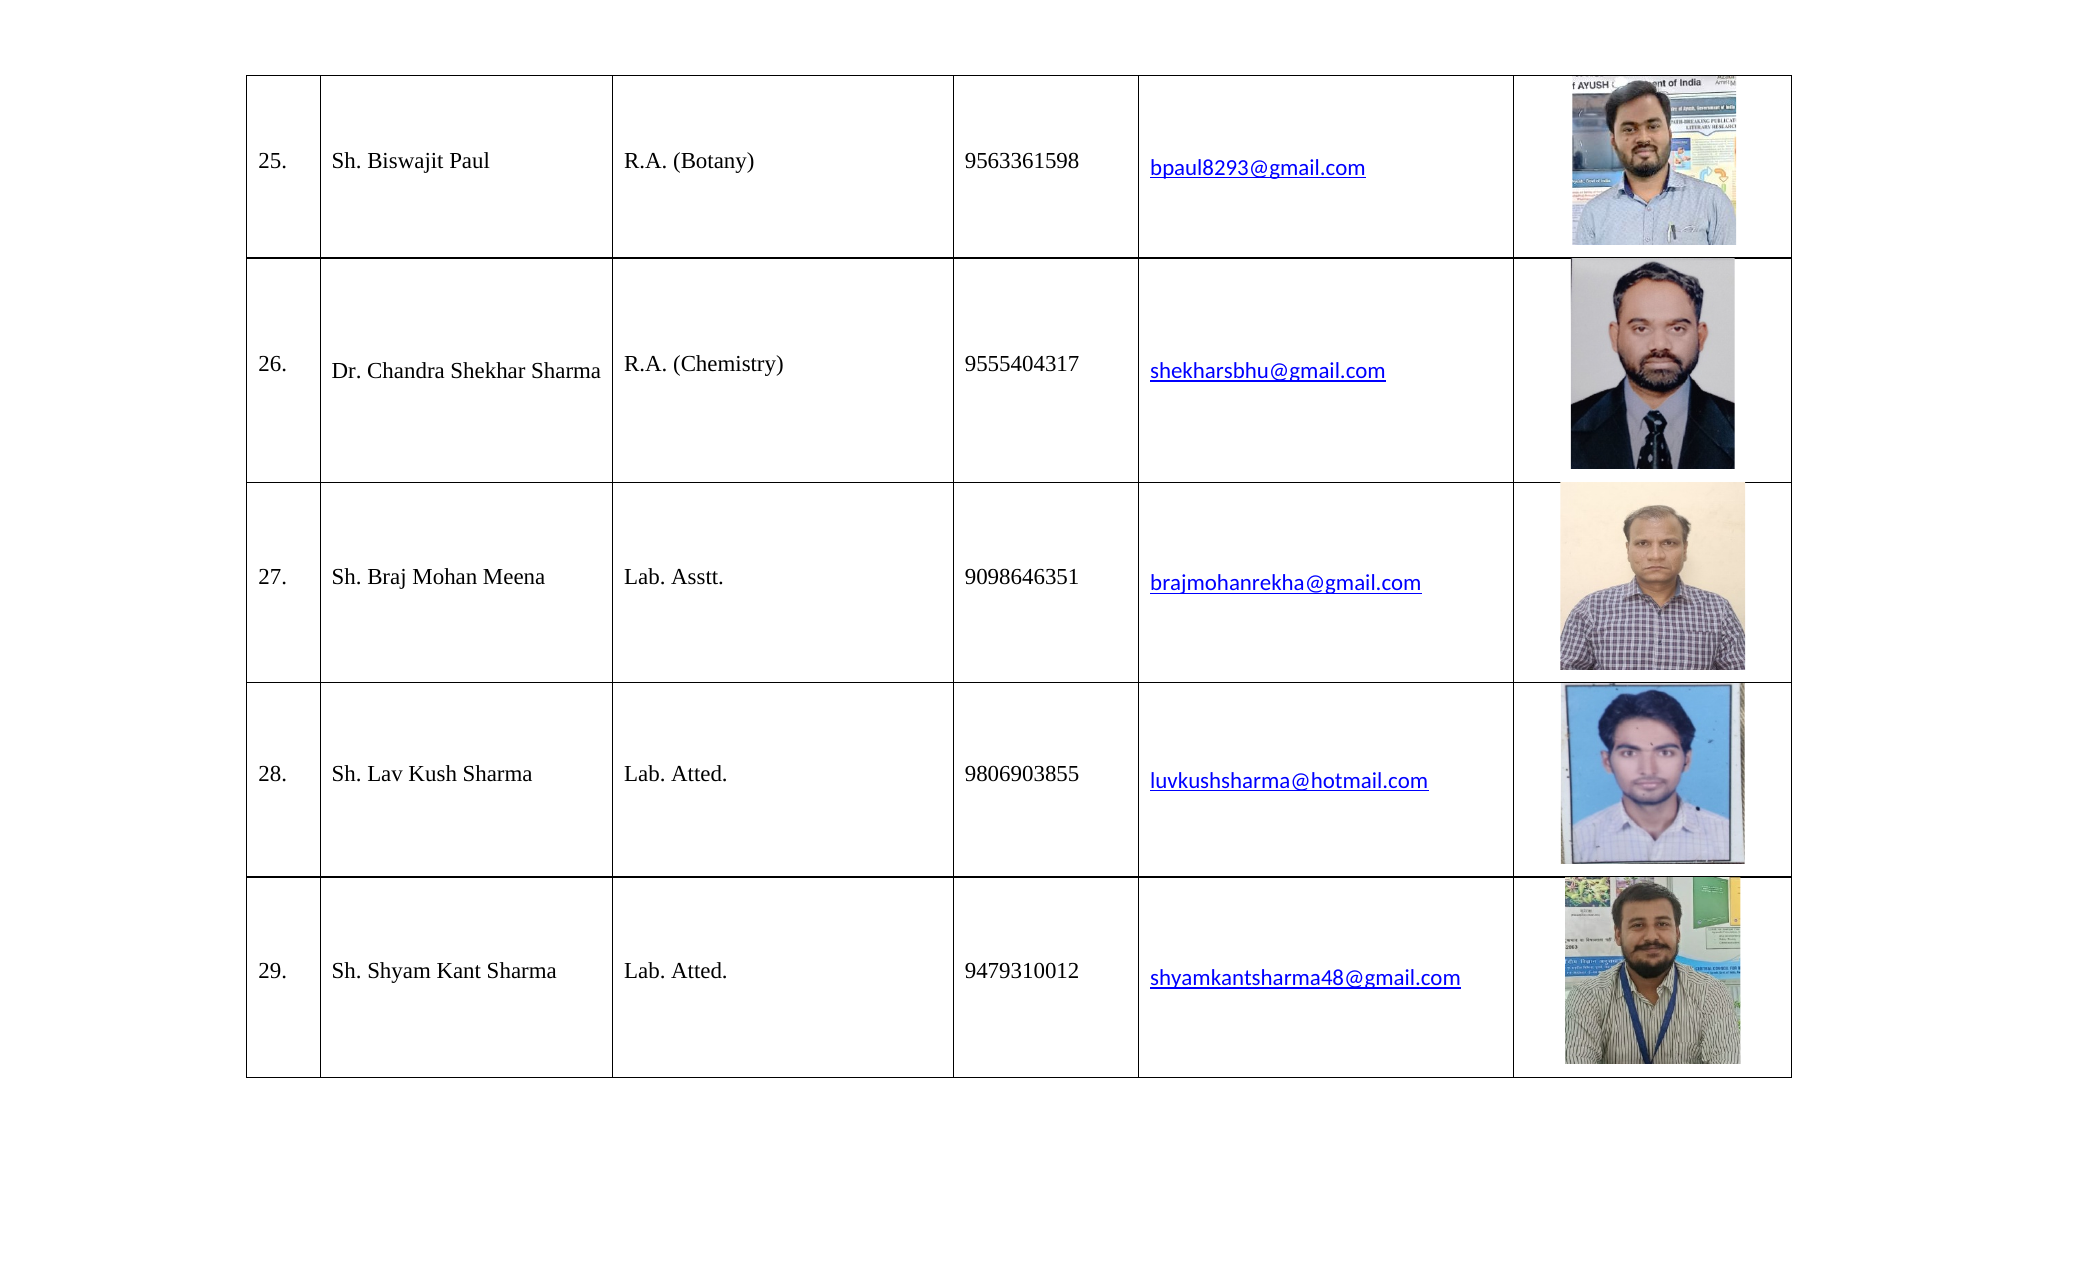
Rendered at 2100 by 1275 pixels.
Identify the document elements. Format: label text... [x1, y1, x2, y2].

table_cell [247, 483, 320, 682]
table_cell Lab. Asstt. [613, 483, 953, 682]
table_cell [247, 76, 320, 257]
table_cell [247, 683, 320, 876]
table_cell R.A. (Botany) [613, 76, 953, 257]
table_cell shekharsbhu@gmail.com [1139, 259, 1513, 482]
table_cell [247, 259, 320, 482]
table_cell 9098646351 [954, 483, 1138, 682]
table_cell Sh. Braj Mohan Meena [321, 483, 612, 682]
table_cell [247, 878, 320, 1077]
table_cell Sh. Lav Kush Sharma [321, 683, 612, 876]
picture [1560, 683, 1745, 864]
table_cell [1514, 878, 1791, 1077]
table_cell luvkushsharma@hotmail.com [1139, 683, 1513, 876]
table_cell 9555404317 [954, 259, 1138, 482]
picture [1572, 76, 1737, 245]
table_cell [1514, 76, 1791, 257]
table_cell brajmohanrekha@gmail.com [1139, 483, 1513, 682]
table_cell shyamkantsharma48@gmail.com [1139, 878, 1513, 1077]
table_cell bpaul8293@gmail.com [1139, 76, 1513, 257]
table_cell Lab. Atted. [613, 878, 953, 1077]
picture [1560, 482, 1746, 670]
table_cell 9806903855 [954, 683, 1138, 876]
table_cell Sh. Shyam Kant Sharma [321, 878, 612, 1077]
table_cell [1514, 683, 1791, 876]
table_cell R.A. (Chemistry) [613, 259, 953, 482]
table_cell 9479310012 [954, 878, 1138, 1077]
picture [1565, 877, 1741, 1064]
table_cell [1514, 259, 1791, 482]
table_cell Lab. Atted. [613, 683, 953, 876]
table_cell 9563361598 [954, 76, 1138, 257]
table_cell Sh. Biswajit Paul [321, 76, 612, 257]
table_cell [1514, 483, 1791, 682]
table_cell Dr. Chandra Shekhar Sharma [321, 259, 612, 482]
picture [1570, 258, 1735, 469]
